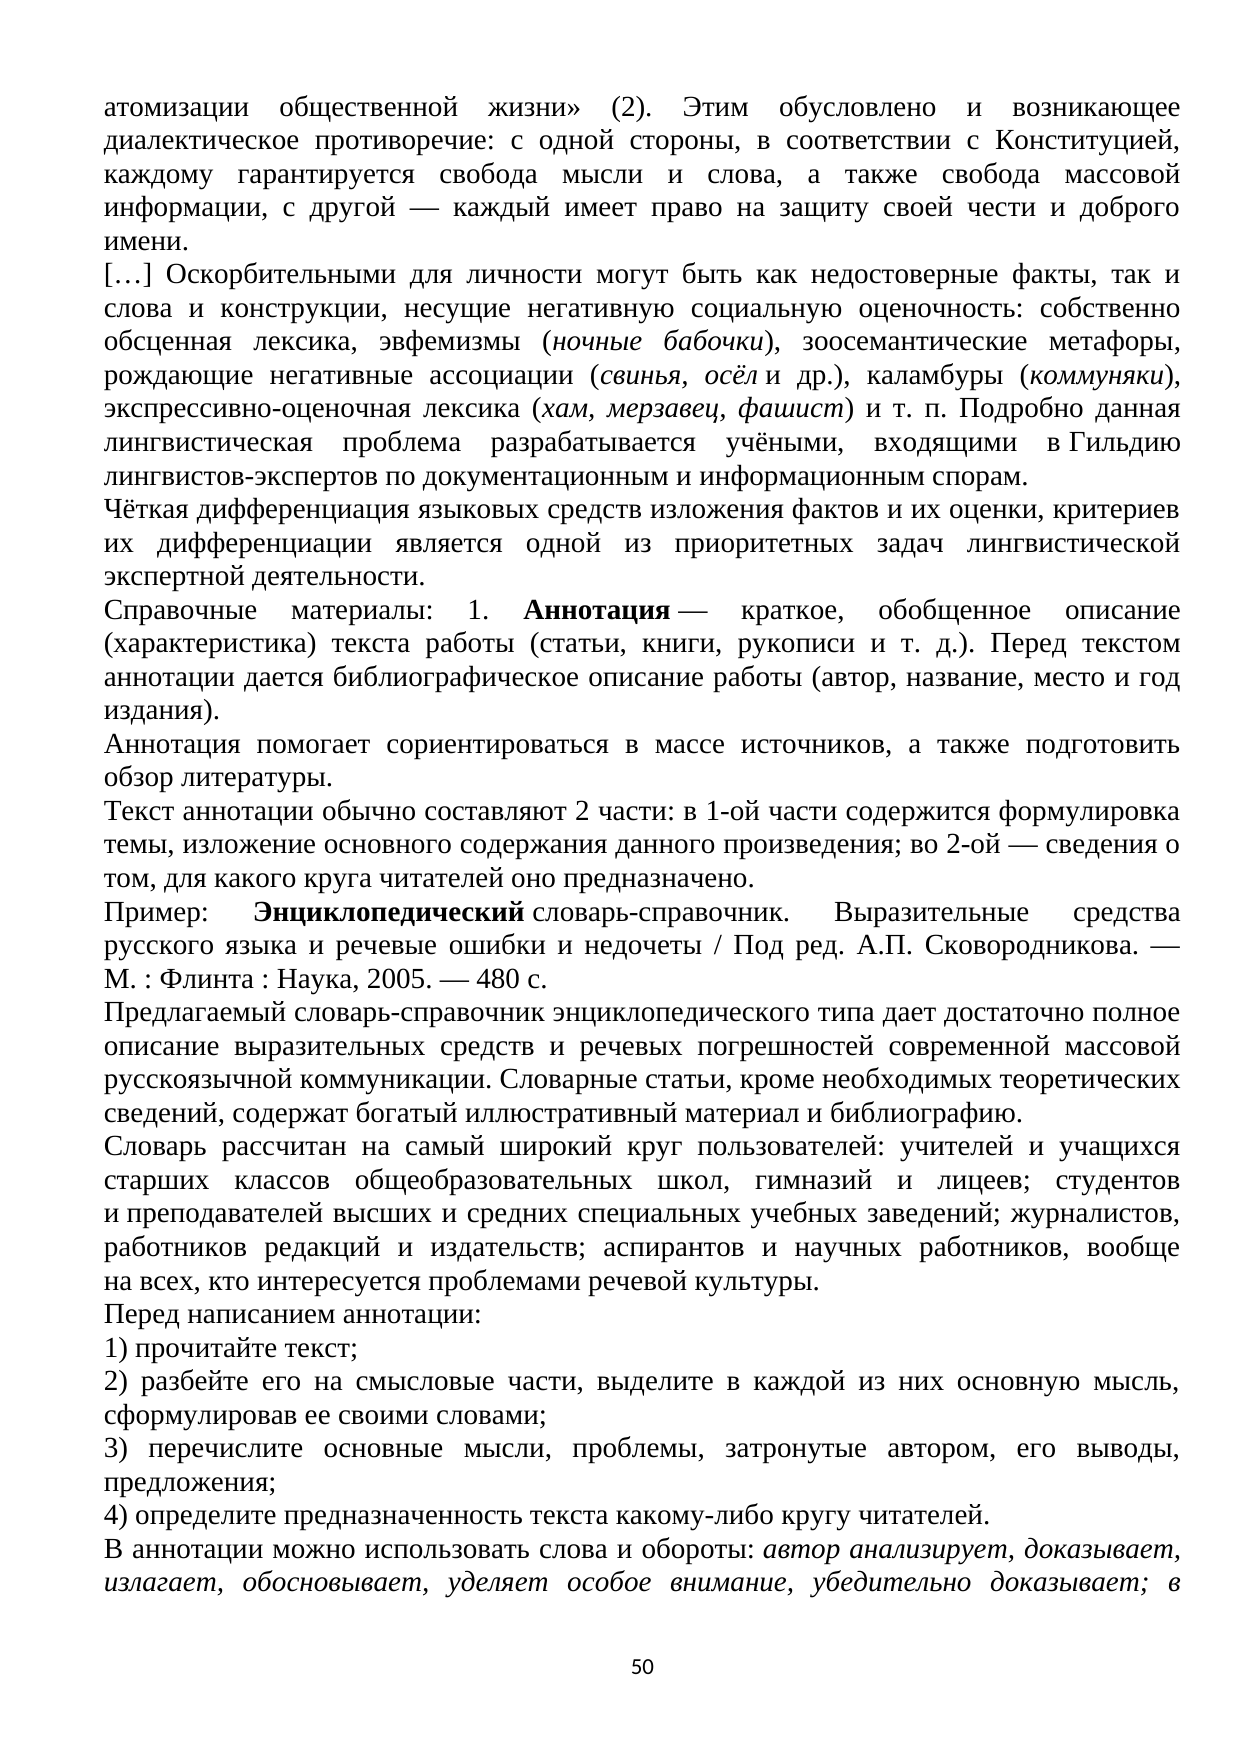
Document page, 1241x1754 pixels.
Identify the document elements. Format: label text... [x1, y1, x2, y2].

text Чёткая дифференциация языковых средств изложения фактов и их оценки, критериев их дифференциации является одной из приоритетных задач лингвистической экспертной деятельности. [103, 491, 1181, 592]
text Пример: Энциклопедический словарь-справочник. Выразительные средства русского языка и речевые ошибки и недочеты / Под ред. А.П. Сковородникова. — М. : Флинта : Наука, 2005. — 480 с. [103, 894, 1181, 994]
text 2) разбейте его на смысловые части, выделите в каждой из них основную мысль, сформулировав ее своими словами; [103, 1363, 1181, 1430]
text Словарь рассчитан на самый широкий круг пользователей: учителей и учащихся старших классов общеобразовательных школ, гимназий и лицеев; студентов и преподавателей высших и средних специальных учебных заведений; журналистов, работников редакций и издательств; аспирантов и научных работников, вообще на всех, кто интересуется проблемами речевой культуры. [103, 1128, 1181, 1296]
text 3) перечислите основные мысли, проблемы, затронутые автором, его выводы, предложения; [103, 1430, 1181, 1497]
text […] Оскорбительными для личности могут быть как недостоверные факты, так и слова и конструкции, несущие негативную социальную оценочность: собственно обсценная лексика, эвфемизмы (ночные бабочки), зоосемантические метафоры, рождающие негативные ассоциации (свинья, осёл и др.), каламбуры (коммуняки), экспрессивно-оценочная лексика (хам, мерзавец, фашист) и т. п. Подробно данная лингвистическая проблема разрабатывается учёными, входящими в Гильдию лингвистов-экспертов по документационным и информационным спорам. [103, 256, 1181, 491]
text 1) прочитайте текст; [103, 1330, 1181, 1363]
text Справочные материалы: 1. Аннотация — краткое, обобщенное описание (характеристика) текста работы (статьи, книги, рукописи и т. д.). Перед текстом аннотации дается библиографическое описание работы (автор, название, место и год издания). [103, 592, 1181, 726]
text Аннотация помогает сориентироваться в массе источников, а также подготовить обзор литературы. [103, 726, 1181, 793]
text Перед написанием аннотации: [103, 1296, 1181, 1330]
text Текст аннотации обычно составляют 2 части: в 1-ой части содержится формулировка темы, изложение основного содержания данного произведения; во 2-ой — сведения о том, для какого круга читателей оно предназначено. [103, 793, 1181, 894]
text Предлагаемый словарь-справочник энциклопедического типа дает достаточно полное описание выразительных средств и речевых погрешностей современной массовой русскоязычной коммуникации. Словарные статьи, кроме необходимых теоретических сведений, содержат богатый иллюстративный материал и библиографию. [103, 994, 1181, 1128]
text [103, 1531, 1181, 1598]
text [103, 89, 1181, 256]
text 4) определите предназначенность текста какому-либо кругу читателей. [103, 1497, 1181, 1531]
